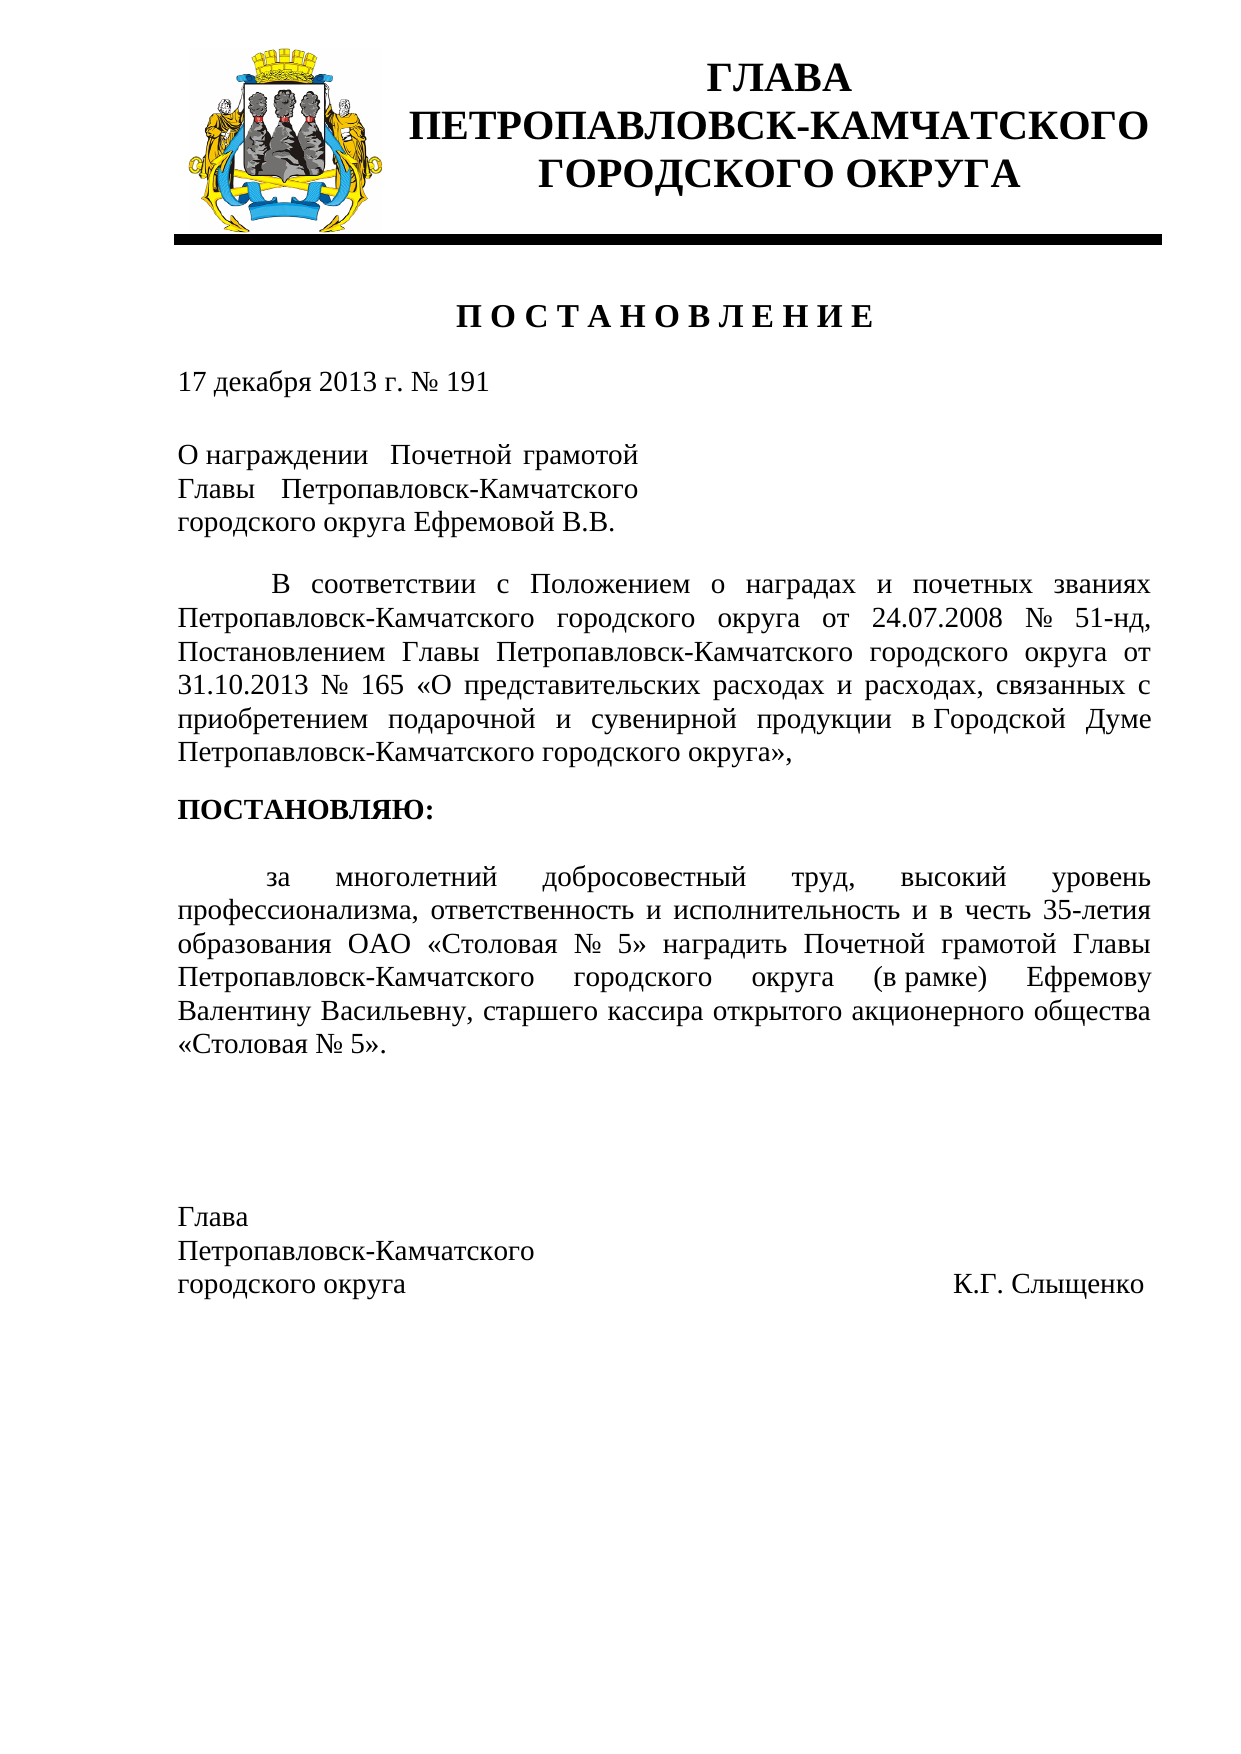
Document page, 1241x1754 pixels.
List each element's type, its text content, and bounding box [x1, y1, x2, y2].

text Глава [177, 1199, 1152, 1233]
table_cell [177, 234, 1163, 268]
table_header 17 декабря 2013 г. № 191 [166, 364, 650, 408]
table_header [177, 37, 395, 234]
table_header ГЛАВА ПЕТРОПАВЛОВСК-КАМЧАТСКОГО ГОРОДСКОГО ОКРУГА [395, 37, 1163, 234]
text П О С Т А Н О В Л Е Н И Е [177, 297, 1152, 335]
text городского округа К.Г. Слыщенко [177, 1266, 1152, 1300]
table_cell О награждении Почетной грамотой Главы Петропавловск-Камчатского городского округа Ефремовой В.В. [166, 409, 650, 538]
text за многолетний добросовестный труд, высокий уровень профессионализма, ответственность и исполнительность и в честь 35-летия образования ОАО «Столовая № 5» наградить Почетной грамотой Главы Петропавловск-Камчатского городского округа (в рамке) Ефремову Валентину Васильевну, старшего кассира открытого акционерного общества «Столовая № 5». [177, 859, 1152, 1060]
text В соответствии с Положением о наградах и почетных званиях Петропавловск-Камчатского городского округа от 24.07.2008 № 51-нд, Постановлением Главы Петропавловск-Камчатского городского округа от 31.10.2013 № 165 «О представительских расходах и расходах, связанных с приобретением подарочной и сувенирной продукции в Городской Думе Петропавловск-Камчатского городского округа», [177, 567, 1152, 768]
text Петропавловск-Камчатского [177, 1233, 1152, 1266]
text ПОСТАНОВЛЯЮ: [177, 792, 1152, 825]
picture [188, 48, 383, 234]
